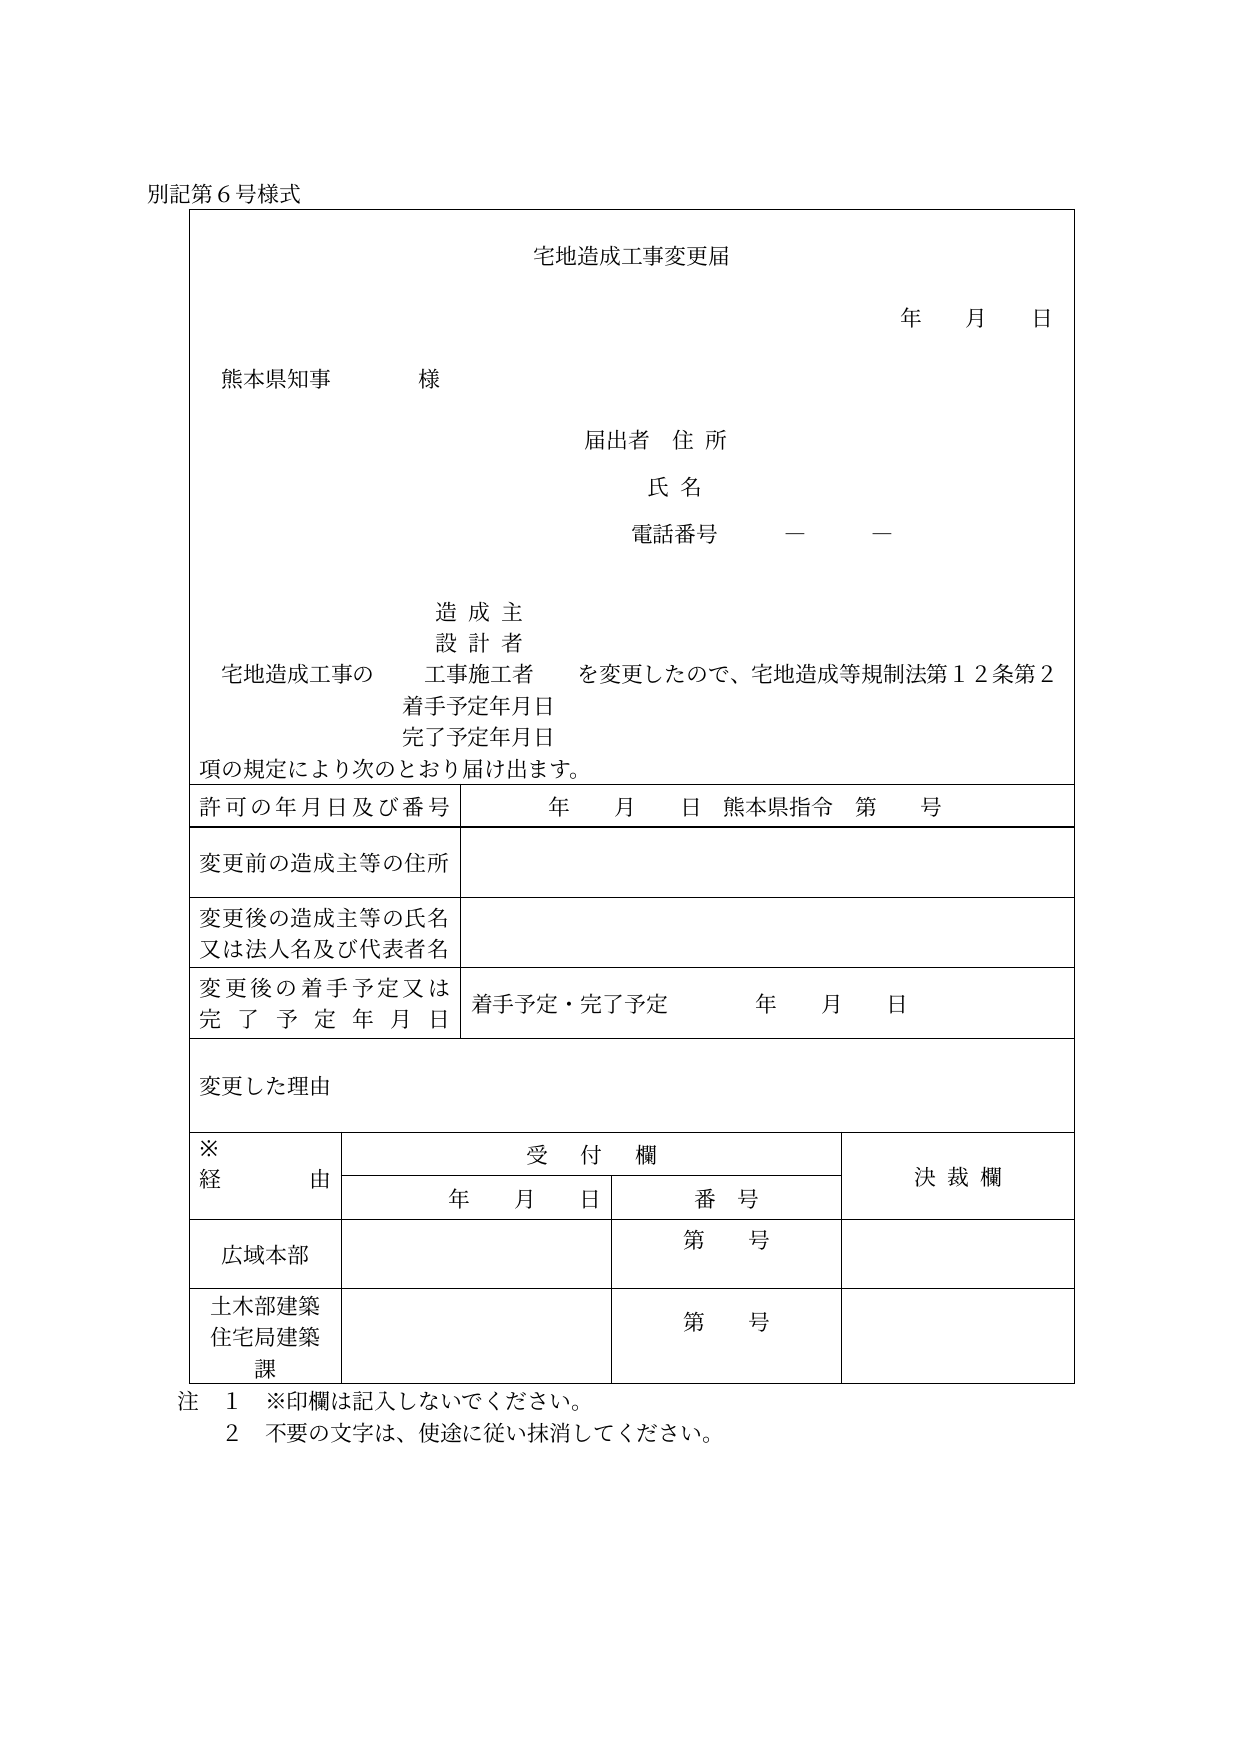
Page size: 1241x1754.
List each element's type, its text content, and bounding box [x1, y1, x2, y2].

table_cell 宅地造成工事の [190, 595, 392, 752]
table_cell 着手予定・完了予定 年 月 日 [461, 968, 1074, 1037]
table_cell 番号 [612, 1176, 841, 1219]
table_cell 年 月 日 熊本県指令 第 号 [461, 785, 1074, 826]
table_cell 項の規定により次のとおり届け出ます。 [190, 752, 1074, 783]
table_cell 土木部建築住宅局建築課 [190, 1289, 341, 1383]
table_cell 受付欄 [342, 1133, 841, 1175]
table_cell ※ 経由 [190, 1133, 341, 1219]
table_cell 第 号 [612, 1289, 841, 1383]
table_cell [461, 828, 1074, 897]
table_cell 年 月 日 [342, 1176, 611, 1219]
text ２ 不要の文字は、使途に従い抹消してください。 [177, 1416, 1063, 1447]
table_cell [342, 1289, 611, 1383]
table_cell 第 号 [612, 1220, 841, 1288]
table_header 宅地造成工事変更届 年 月 日 熊本県知事 様 届出者 住所 氏名 電話番号 ― ― [190, 210, 1074, 595]
table_cell を変更したので、宅地造成等規制法第１２条第２ [567, 595, 1074, 752]
table_cell [461, 898, 1074, 967]
table_cell 決裁欄 [842, 1133, 1074, 1219]
table_cell [342, 1220, 611, 1288]
table_cell 変更後の造成主等の氏名又は法人名及び代表者名 [190, 898, 460, 967]
text 別記第６号様式 [148, 177, 1063, 209]
table_cell 造成主 設計者 工事施工者 着手予定年月日 完了予定年月日 [392, 595, 567, 752]
table_cell 変更前の造成主等の住所 [190, 828, 460, 897]
table_cell 広域本部 [190, 1220, 341, 1288]
text 注 １ ※印欄は記入しないでください。 [177, 1384, 1063, 1416]
table_cell 変更した理由 [190, 1039, 1074, 1132]
table_cell [842, 1220, 1074, 1288]
table_cell 許可の年月日及び番号 [190, 785, 460, 826]
table_cell [842, 1289, 1074, 1383]
table_cell 変更後の着手予定又は完了予定年月日 [190, 968, 460, 1037]
